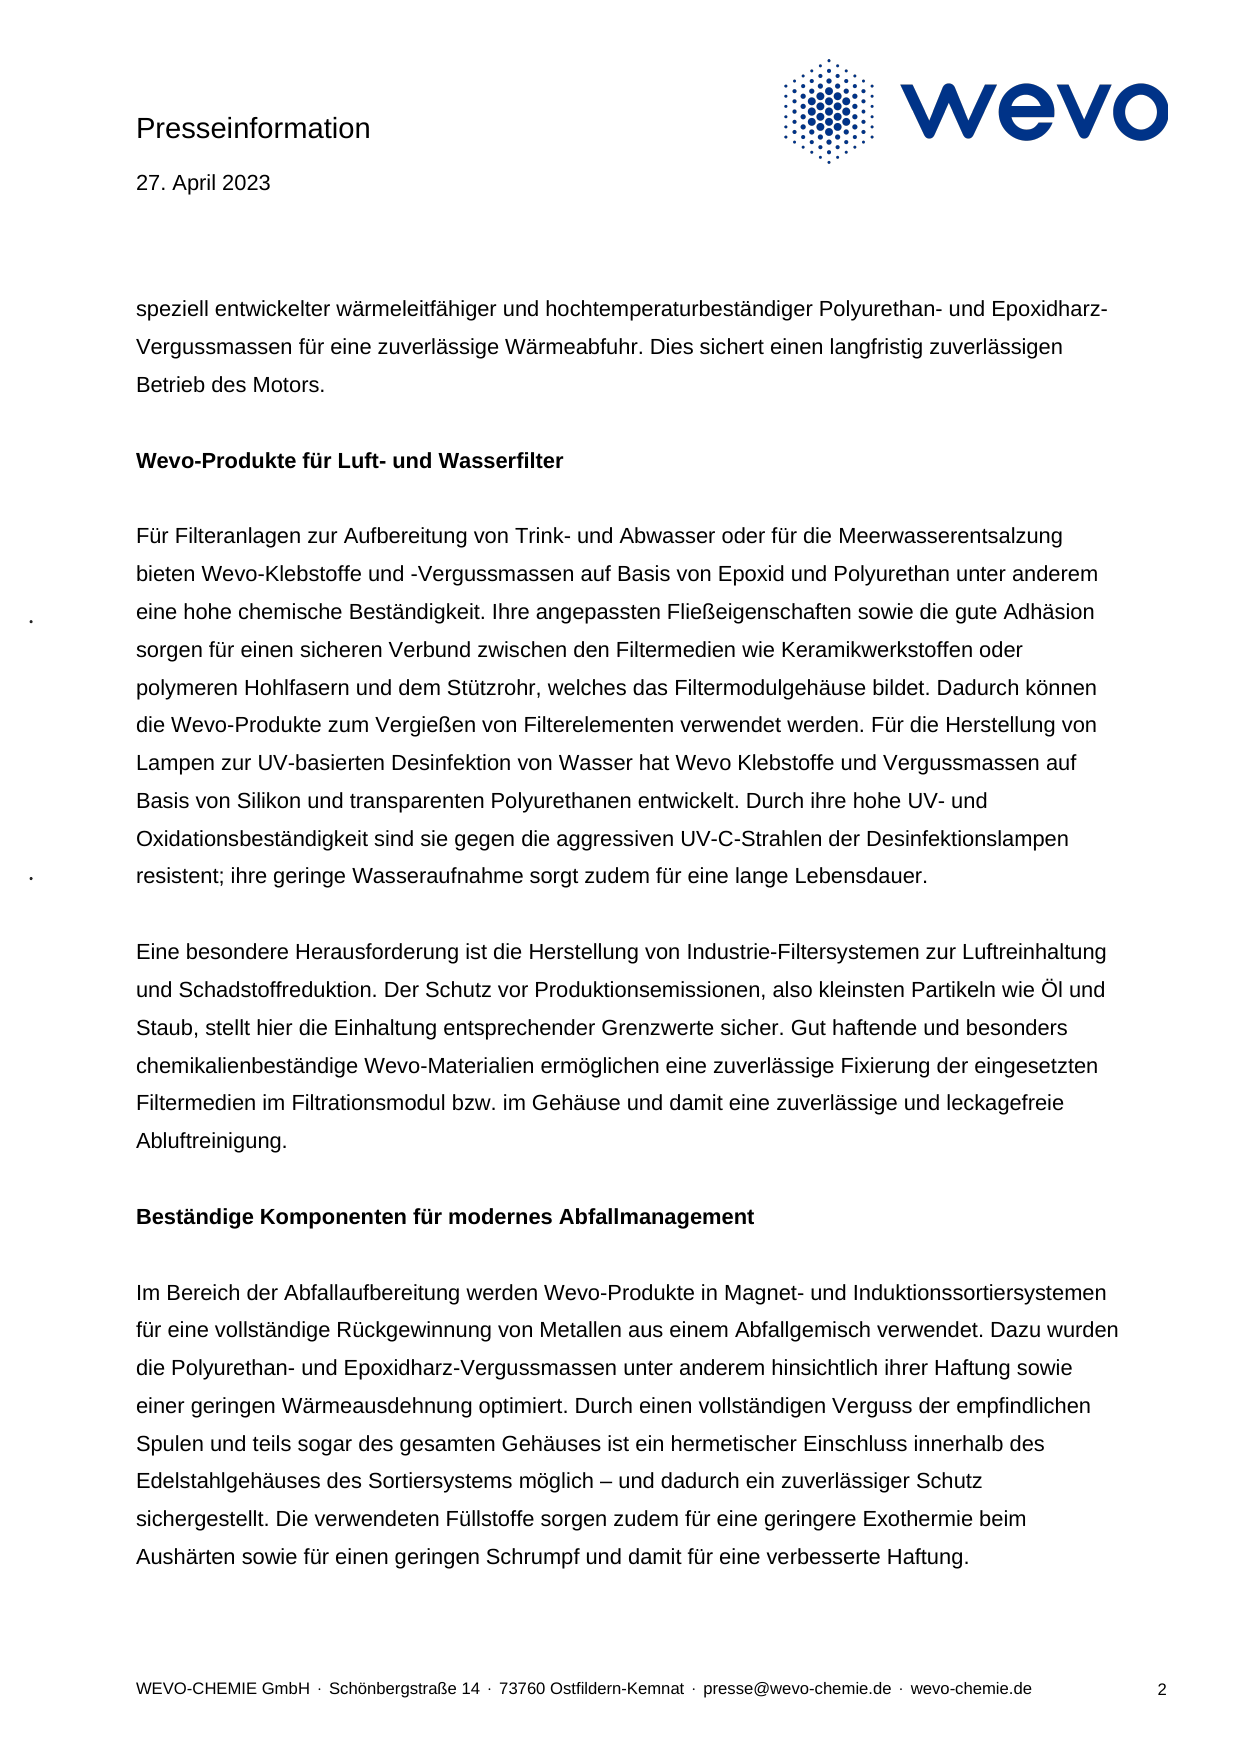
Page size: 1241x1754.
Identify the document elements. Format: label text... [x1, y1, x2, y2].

text Im Bereich der Abfallaufbereitung werden Wevo-Produkte in Magnet- und Induktionssortiersystemen für eine vollständige Rückgewinnung von Metallen aus einem Abfallgemisch verwendet. Dazu wurden die Polyurethan- und Epoxidharz-Vergussmassen unter anderem hinsichtlich ihrer Haftung sowie einer geringen Wärmeausdehnung optimiert. Durch einen vollständigen Verguss der empfindlichen Spulen und teils sogar des gesamten Gehäuses ist ein hermetischer Einschluss innerhalb des Edelstahlgehäuses des Sortiersystems möglich – und dadurch ein zuverlässiger Schutz sichergestellt. Die verwendeten Füllstoffe sorgen zudem für eine geringere Exothermie beim Aushärten sowie für einen geringen Schrumpf und damit für eine verbesserte Haftung. [136, 1279, 1122, 1569]
text Eine besondere Herausforderung ist die Herstellung von Industrie-Filtersystemen zur Luftreinhaltung und Schadstoffreduktion. Der Schutz vor Produktionsemissionen, also kleinsten Partikeln wie Öl und Staub, stellt hier die Einhaltung entsprechender Grenzwerte sicher. Gut haftende und besonders chemikalienbeständige Wevo-Materialien ermöglichen eine zuverlässige Fixierung der eingesetzten Filtermedien im Filtrationsmodul bzw. im Gehäuse und damit eine zuverlässige und leckagefreie Abluftreinigung. [136, 939, 1122, 1153]
text Für Filteranlagen zur Aufbereitung von Trink- und Abwasser oder für die Meerwasserentsalzung bieten Wevo-Klebstoffe und -Vergussmassen auf Basis von Epoxid und Polyurethan unter anderem eine hohe chemische Beständigkeit. Ihre angepassten Fließeigenschaften sowie die gute Adhäsion sorgen für einen sicheren Verbund zwischen den Filtermedien wie Keramikwerkstoffen oder polymeren Hohlfasern und dem Stützrohr, welches das Filtermodulgehäuse bildet. Dadurch können die Wevo-Produkte zum Vergießen von Filterelementen verwendet werden. Für die Herstellung von Lampen zur UV-basierten Desinfektion von Wasser hat Wevo Klebstoffe und Vergussmassen auf Basis von Silikon und transparenten Polyurethanen entwickelt. Durch ihre hohe UV- und Oxidationsbeständigkeit sind sie gegen die aggressiven UV-C-Strahlen der Desinfektionslampen resistent; ihre geringe Wasseraufnahme sorgt zudem für eine lange Lebensdauer. [136, 523, 1122, 889]
text Wevo-Produkte für Luft- und Wasserfilter [136, 447, 1122, 473]
text Beständige Komponenten für modernes Abfallmanagement [136, 1204, 1122, 1229]
picture [784, 59, 1168, 164]
